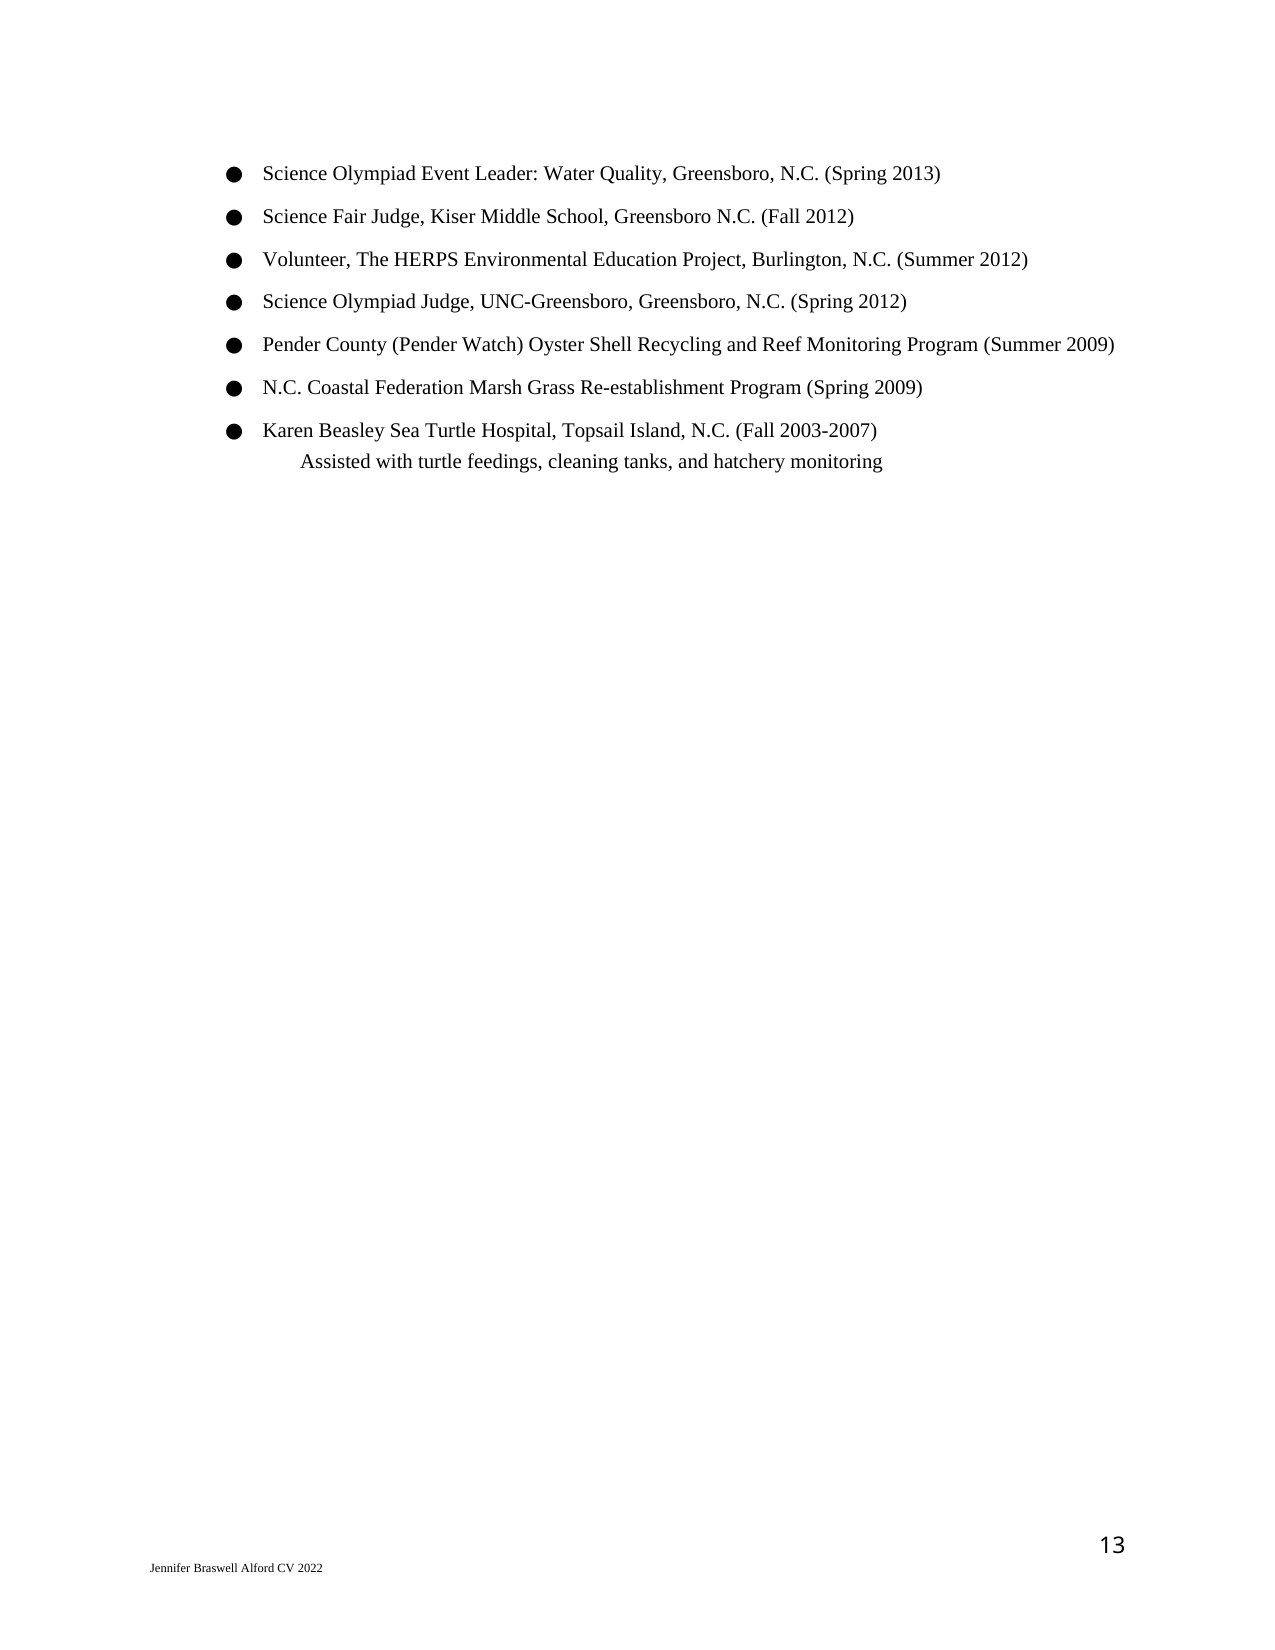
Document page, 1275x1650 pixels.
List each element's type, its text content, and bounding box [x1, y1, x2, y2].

list Science Olympiad Judge, UNC-Greensboro, Greensboro, N.C. (Spring 2012) [225, 278, 1125, 321]
list Karen Beasley Sea Turtle Hospital, Topsail Island, N.C. (Fall 2003-2007) [225, 406, 1125, 449]
list Science Olympiad Event Leader: Water Quality, Greensboro, N.C. (Spring 2013) [225, 150, 1125, 193]
list Pender County (Pender Watch) Oyster Shell Recycling and Reef Monitoring Program (Summer 2009) [225, 321, 1125, 363]
list Science Fair Judge, Kiser Middle School, Greensboro N.C. (Fall 2012) [225, 193, 1125, 235]
text Assisted with turtle feedings, cleaning tanks, and hatchery monitoring [225, 449, 1125, 473]
list Volunteer, The HERPS Environmental Education Project, Burlington, N.C. (Summer 2012) [225, 235, 1125, 278]
list N.C. Coastal Federation Marsh Grass Re-establishment Program (Spring 2009) [225, 363, 1125, 406]
